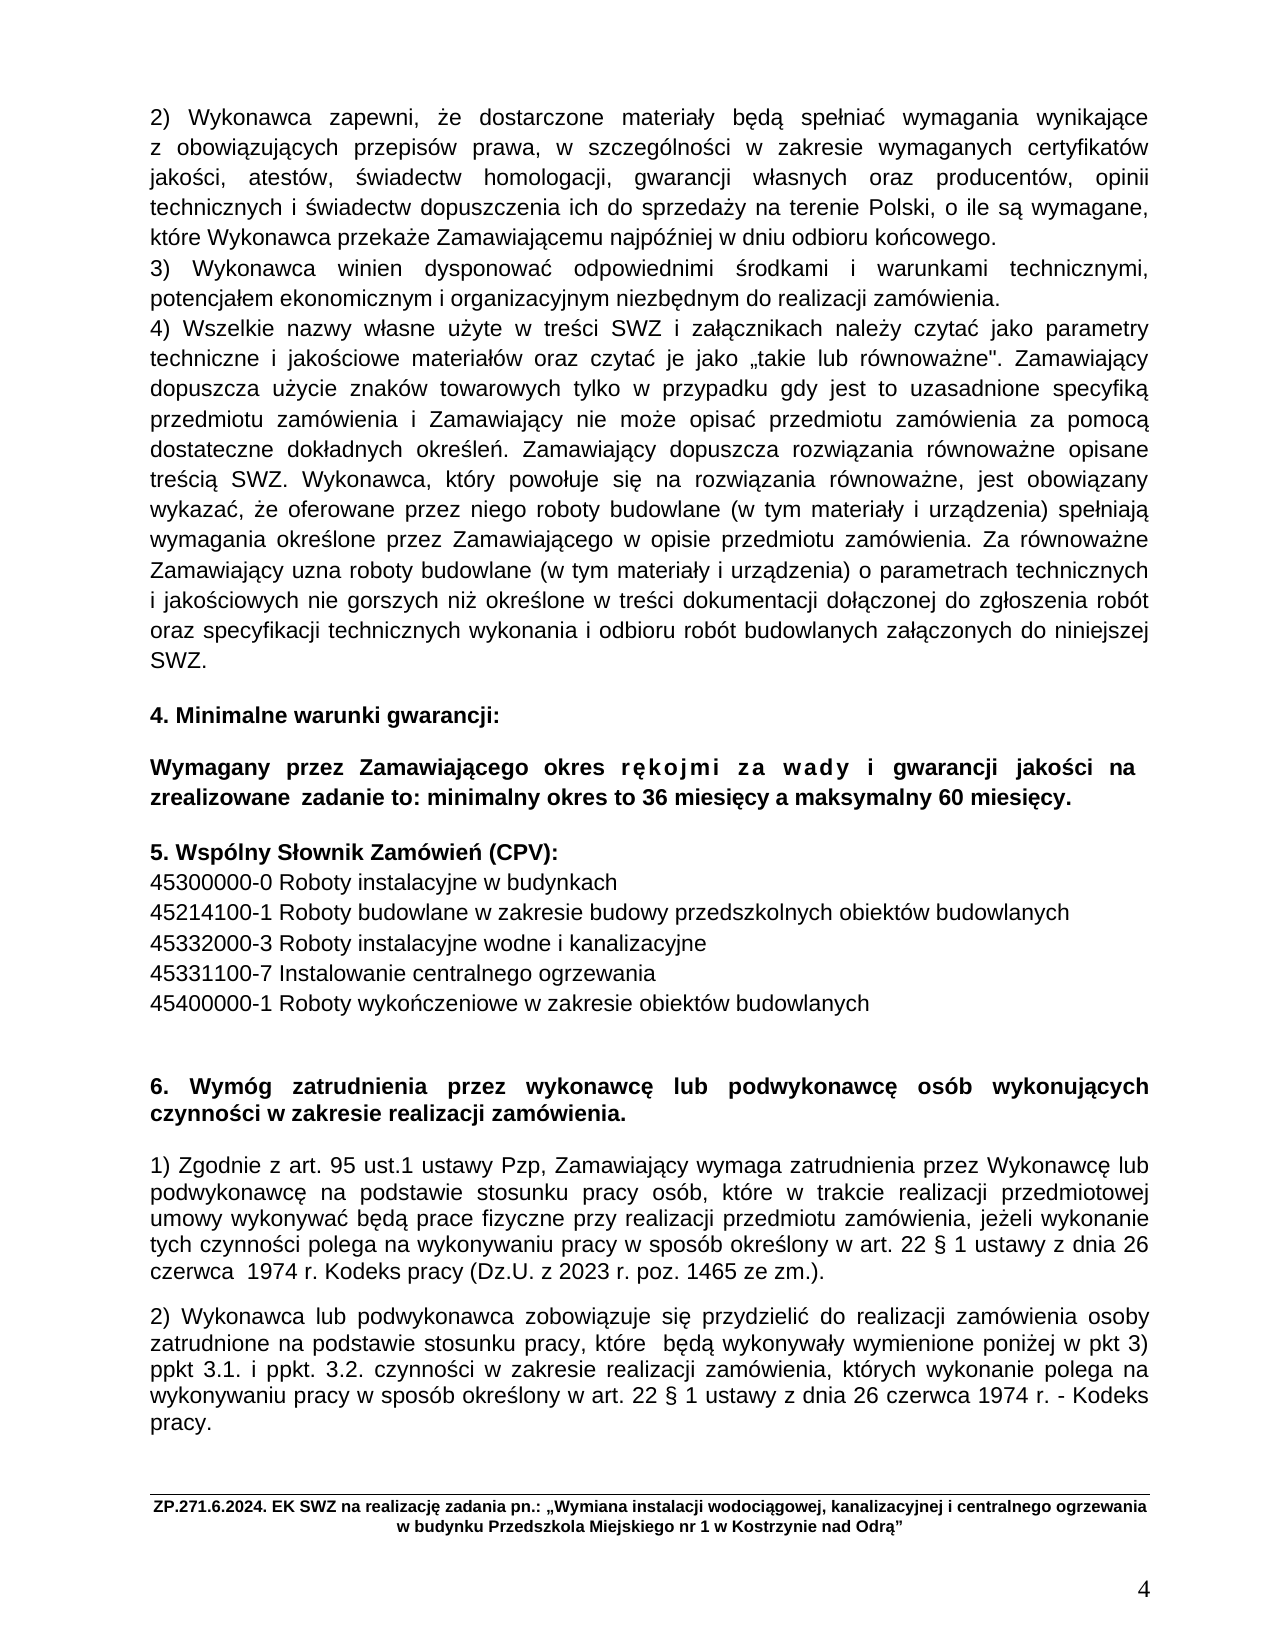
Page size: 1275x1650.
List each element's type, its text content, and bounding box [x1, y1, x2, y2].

text 4) Wszelkie nazwy własne użyte w treści SWZ i załącznikach należy czytać jako parametry techniczne i jakościowe materiałów oraz czytać je jako „takie lub równoważne". Zamawiający dopuszcza użycie znaków towarowych tylko w przypadku gdy jest to uzasadnione specyfiką przedmiotu zamówienia i Zamawiający nie może opisać przedmiotu zamówienia za pomocą dostateczne dokładnych określeń. Zamawiający dopuszcza rozwiązania równoważne opisane treścią SWZ. Wykonawca, który powołuje się na rozwiązania równoważne, jest obowiązany wykazać, że oferowane przez niego roboty budowlane (w tym materiały i urządzenia) spełniają wymagania określone przez Zamawiającego w opisie przedmiotu zamówienia. Za równoważne Zamawiający uzna roboty budowlane (w tym materiały i urządzenia) o parametrach technicznych i jakościowych nie gorszych niż określone w treści dokumentacji dołączonej do zgłoszenia robót oraz specyfikacji technicznych wykonania i odbioru robót budowlanych załączonych do niniejszej SWZ. [150, 315, 1149, 673]
list 45332000-3 Roboty instalacyjne wodne i kanalizacyjne [150, 929, 1150, 956]
text 6. Wymóg zatrudnienia przez wykonawcę lub podwykonawcę osób wykonujących czynności w zakresie realizacji zamówienia. [150, 1073, 1150, 1126]
text Wymagany przez Zamawiającego okres rękojmi za wady i gwarancji jakości na zrealizowane zadanie to: minimalny okres to 36 miesięcy a maksymalny 60 miesięcy. [150, 753, 1136, 810]
list 45331100-7 Instalowanie centralnego ogrzewania [150, 960, 1150, 986]
text 3) Wykonawca winien dysponować odpowiednimi środkami i warunkami technicznymi, potencjałem ekonomicznym i organizacyjnym niezbędnym do realizacji zamówienia. [150, 254, 1149, 311]
list 45400000-1 Roboty wykończeniowe w zakresie obiektów budowlanych [150, 990, 1150, 1016]
list 45300000-0 Roboty instalacyjne w budynkach [150, 869, 1150, 895]
list 4. Minimalne warunki gwarancji: [150, 702, 1150, 729]
list 5. Wspólny Słownik Zamówień (CPV): [150, 839, 1150, 865]
text 1) Zgodnie z art. 95 ust.1 ustawy Pzp, Zamawiający wymaga zatrudnienia przez Wykonawcę lub podwykonawcę na podstawie stosunku pracy osób, które w trakcie realizacji przedmiotowej umowy wykonywać będą prace fizyczne przy realizacji przedmiotu zamówienia, jeżeli wykonanie tych czynności polega na wykonywaniu pracy w sposób określony w art. 22 § 1 ustawy z dnia 26 czerwca 1974 r. Kodeks pracy (Dz.U. z 2023 r. poz. 1465 ze zm.). [150, 1152, 1150, 1284]
text 2) Wykonawca lub podwykonawca zobowiązuje się przydzielić do realizacji zamówienia osoby zatrudnione na podstawie stosunku pracy, które będą wykonywały wymienione poniżej w pkt 3) ppkt 3.1. i ppkt. 3.2. czynności w zakresie realizacji zamówienia, których wykonanie polega na wykonywaniu pracy w sposób określony w art. 22 § 1 ustawy z dnia 26 czerwca 1974 r. - Kodeks pracy. [150, 1303, 1150, 1435]
text 2) Wykonawca zapewni, że dostarczone materiały będą spełniać wymagania wynikające z obowiązujących przepisów prawa, w szczególności w zakresie wymaganych certyfikatów jakości, atestów, świadectw homologacji, gwarancji własnych oraz producentów, opinii technicznych i świadectw dopuszczenia ich do sprzedaży na terenie Polski, o ile są wymagane, które Wykonawca przekaże Zamawiającemu najpóźniej w dniu odbioru końcowego. [150, 103, 1149, 251]
list 45214100-1 Roboty budowlane w zakresie budowy przedszkolnych obiektów budowlanych [150, 899, 1150, 926]
